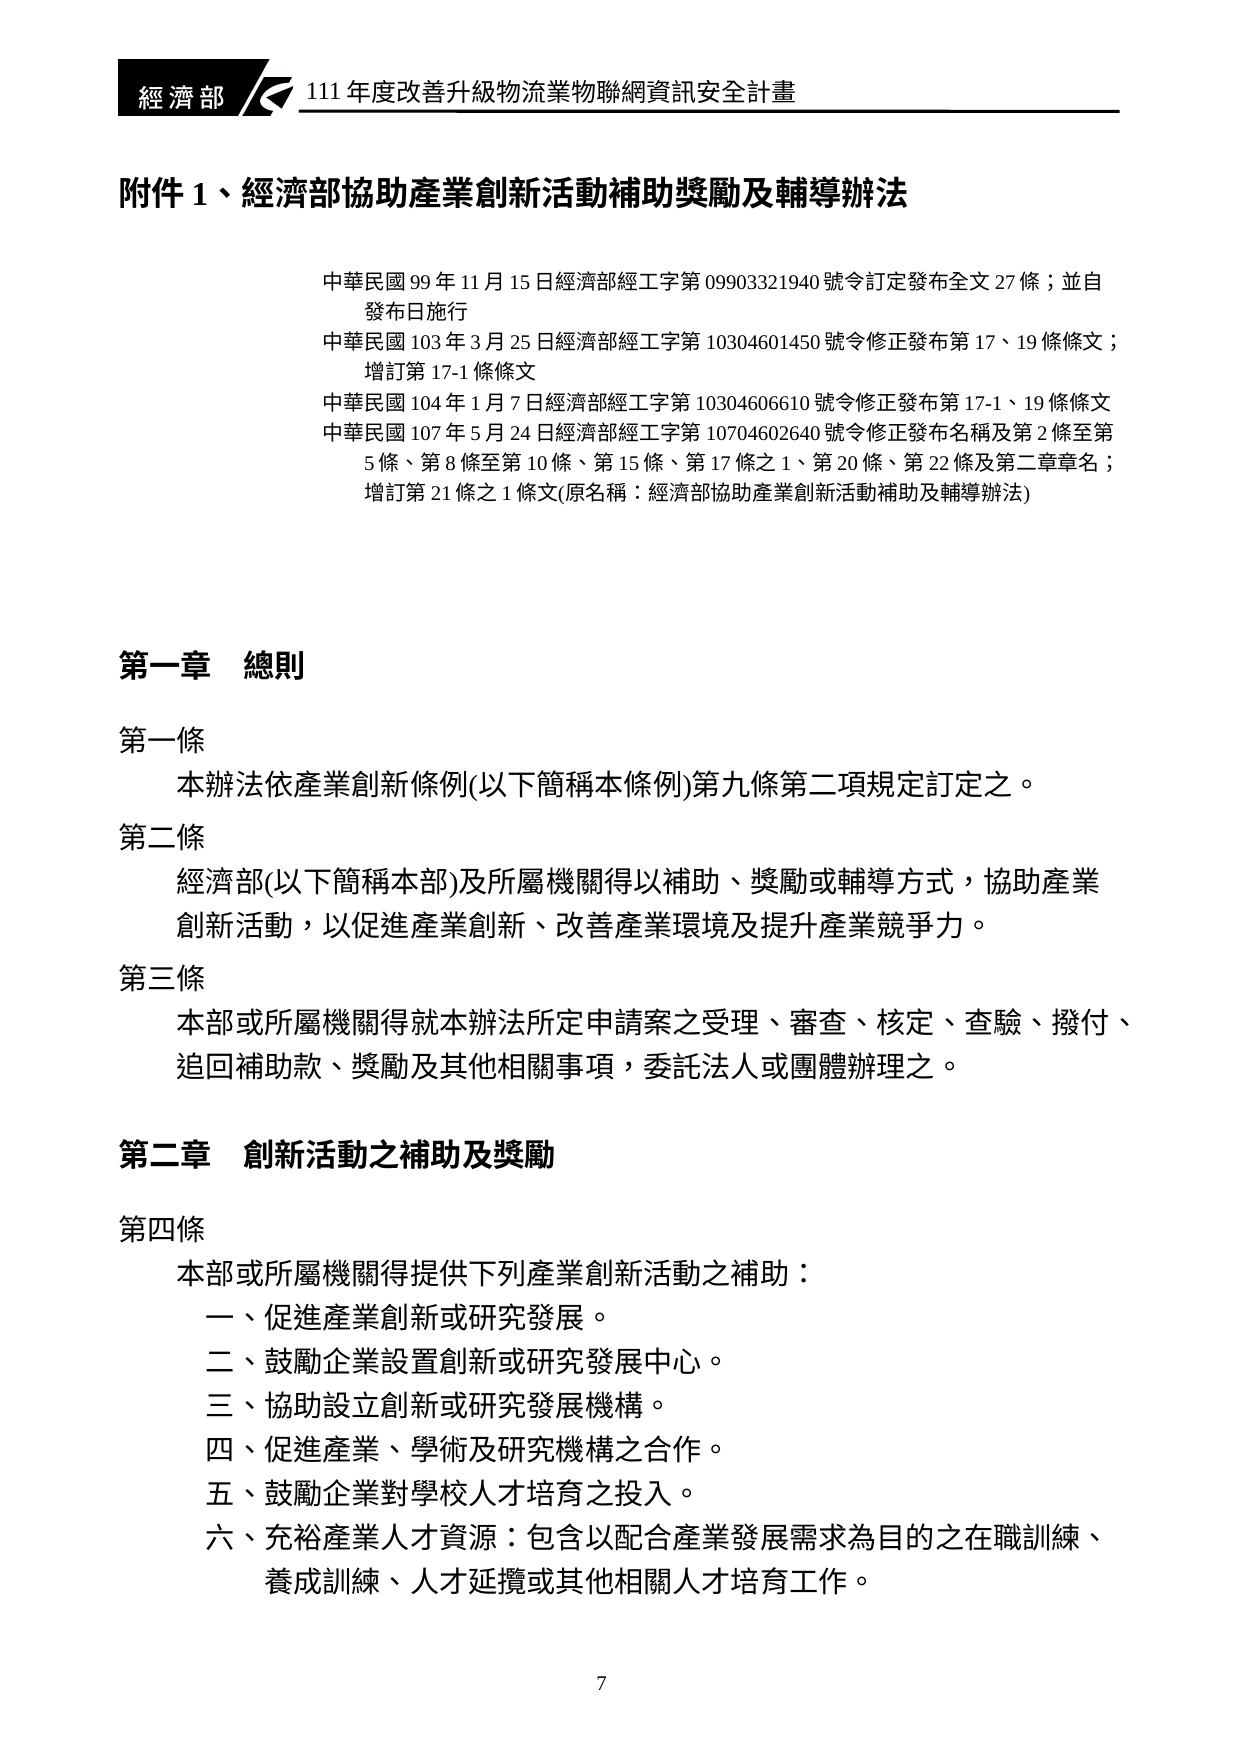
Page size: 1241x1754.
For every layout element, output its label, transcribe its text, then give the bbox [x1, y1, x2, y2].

text 本辦法依產業創新條例(以下簡稱本條例)第九條第二項規定訂定之。 [176, 761, 1122, 805]
text 第一條 [118, 717, 1122, 761]
text 一、促進產業創新或研究發展。 [206, 1294, 1122, 1338]
text 中華民國99年11月15日經濟部經工字第09903321940號令訂定發布全文27條；並自發布日施行 [322, 265, 1122, 325]
text 經濟部(以下簡稱本部)及所屬機關得以補助、獎勵或輔導方式，協助產業創新活動，以促進產業創新、改善產業環境及提升產業競爭力。 [176, 858, 1122, 946]
text 附件1、經濟部協助產業創新活動補助獎勵及輔導辦法 [118, 147, 1122, 235]
text 第三條 [118, 955, 1122, 999]
text 第四條 [118, 1206, 1122, 1250]
text 第一章 總則 [118, 620, 1122, 708]
text 本部或所屬機關得就本辦法所定申請案之受理、審查、核定、查驗、撥付、追回補助款、獎勵及其他相關事項，委託法人或團體辦理之。 [176, 999, 1122, 1087]
text 四、促進產業、學術及研究機構之合作。 [206, 1426, 1122, 1470]
text 第二條 [118, 814, 1122, 858]
text 中華民國107年5月24日經濟部經工字第10704602640號令修正發布名稱及第2條至第5條、第8條至第10條、第15條、第17條之1、第20條、第22條及第二章章名；增訂第21條之1條文(原名稱：經濟部協助產業創新活動補助及輔導辦法) [322, 416, 1122, 507]
text 六、充裕產業人才資源：包含以配合產業發展需求為目的之在職訓練、養成訓練、人才延攬或其他相關人才培育工作。 [206, 1514, 1122, 1602]
text 第二章 創新活動之補助及獎勵 [118, 1109, 1122, 1197]
text 中華民國103年3月25日經濟部經工字第10304601450號令修正發布第17、19條條文；增訂第17-1條條文 [322, 325, 1122, 386]
text 中華民國104年1月7日經濟部經工字第10304606610號令修正發布第17-1、19條條文 [322, 386, 1122, 416]
picture [118, 59, 294, 116]
text 本部或所屬機關得提供下列產業創新活動之補助： [176, 1250, 1122, 1294]
text 三、協助設立創新或研究發展機構。 [206, 1382, 1122, 1426]
text 五、鼓勵企業對學校人才培育之投入。 [206, 1470, 1122, 1514]
text 二、鼓勵企業設置創新或研究發展中心。 [206, 1338, 1122, 1382]
